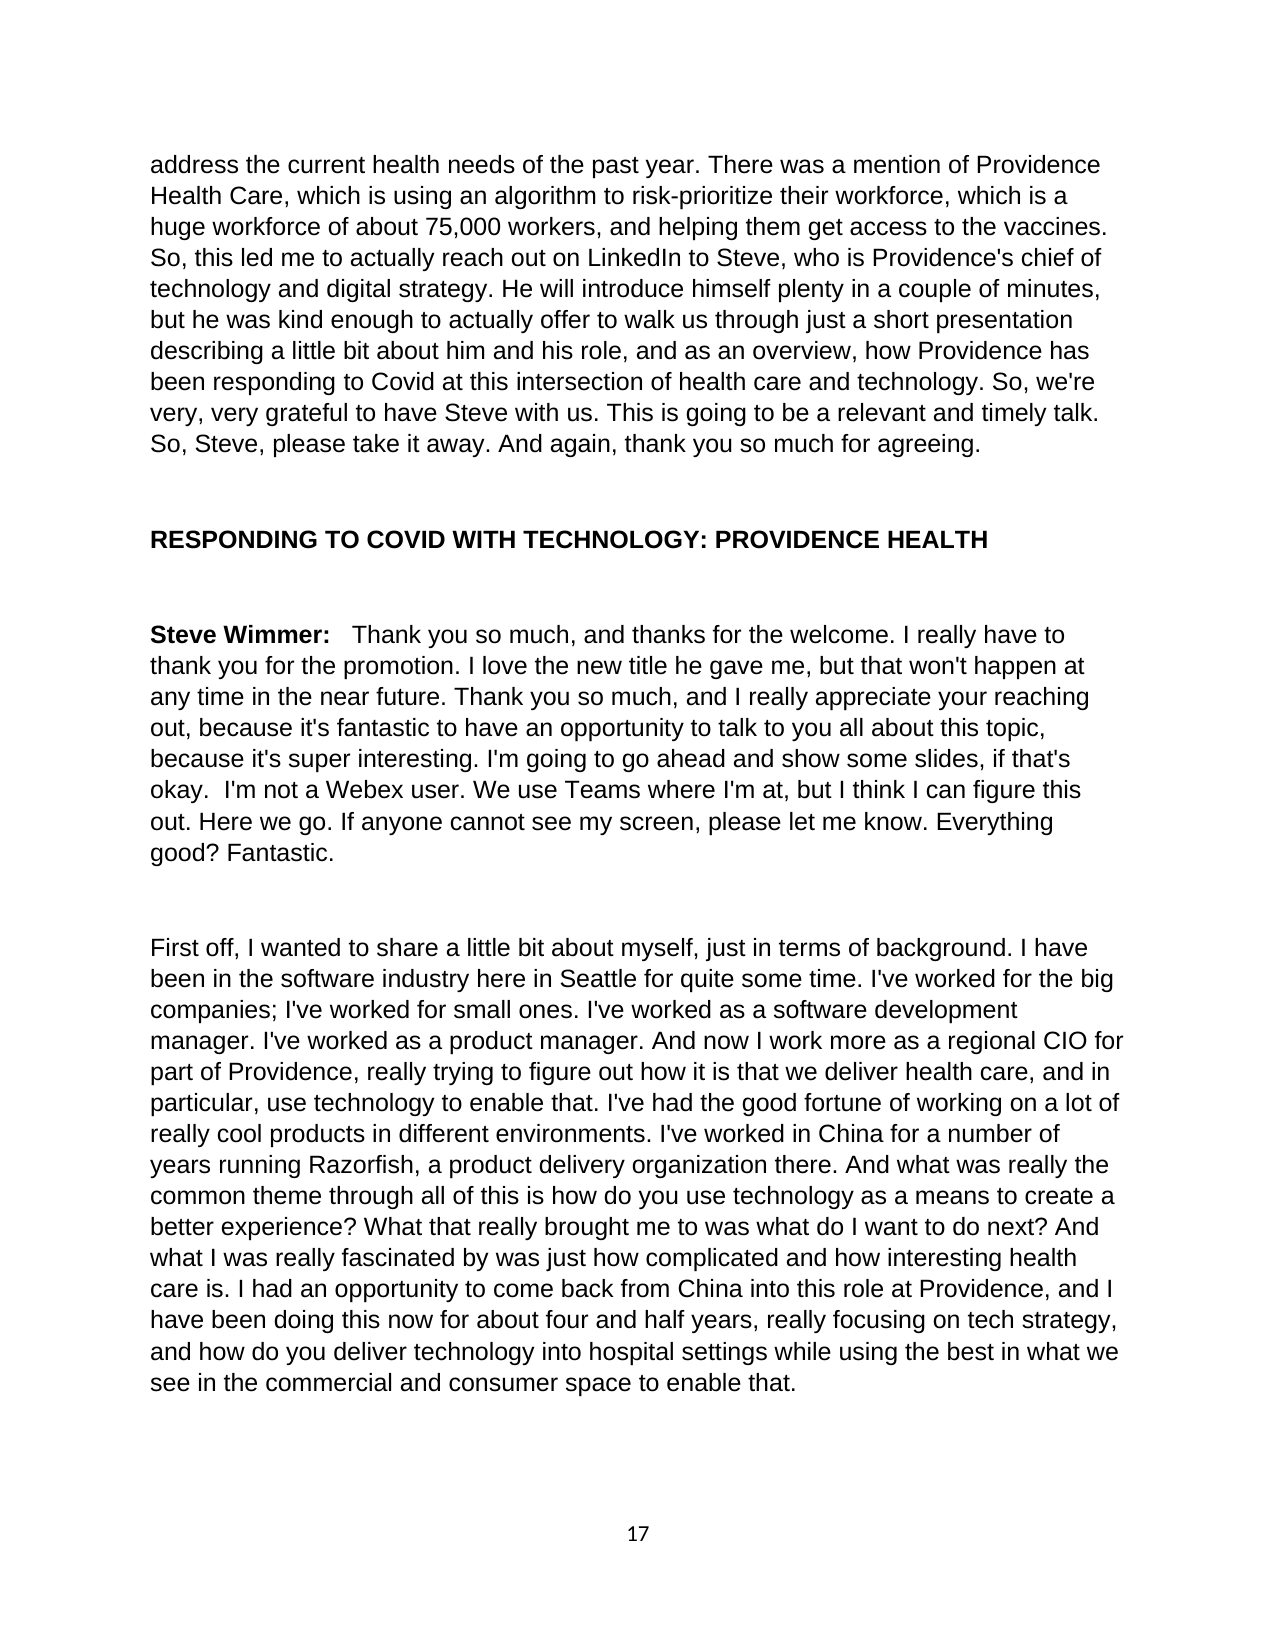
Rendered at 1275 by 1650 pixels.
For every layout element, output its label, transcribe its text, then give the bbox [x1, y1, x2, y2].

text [150, 150, 1125, 458]
text Steve Wimmer: Thank you so much, and thanks for the welcome. I really have to thank you for the promotion. I love the new title he gave me, but that won't happen at any time in the near future. Thank you so much, and I really appreciate your reaching out, because it's fantastic to have an opportunity to talk to you all about this topic, because it's super interesting. I'm going to go ahead and show some slides, if that's okay. I'm not a Webex user. We use Teams where I'm at, but I think I can figure this out. Here we go. If anyone cannot see my screen, please let me know. Everything good? Fantastic. [150, 620, 1125, 866]
text RESPONDING TO COVID WITH TECHNOLOGY: PROVIDENCE HEALTH [150, 525, 1125, 553]
text First off, I wanted to share a little bit about myself, just in terms of background. I have been in the software industry here in Seattle for quite some time. I've worked for the big companies; I've worked for small ones. I've worked as a software development manager. I've worked as a product manager. And now I work more as a regional CIO for part of Providence, really trying to figure out how it is that we deliver health care, and in particular, use technology to enable that. I've had the good fortune of working on a lot of really cool products in different environments. I've worked in China for a number of years running Razorfish, a product delivery organization there. And what was really the common theme through all of this is how do you use technology as a means to create a better experience? What that really brought me to was what do I want to do next? And what I was really fascinated by was just how complicated and how interesting health care is. I had an opportunity to come back from China into this role at Providence, and I have been doing this now for about four and half years, really focusing on tech strategy, and how do you deliver technology into hospital settings while using the best in what we see in the commercial and consumer space to enable that. [150, 933, 1125, 1396]
